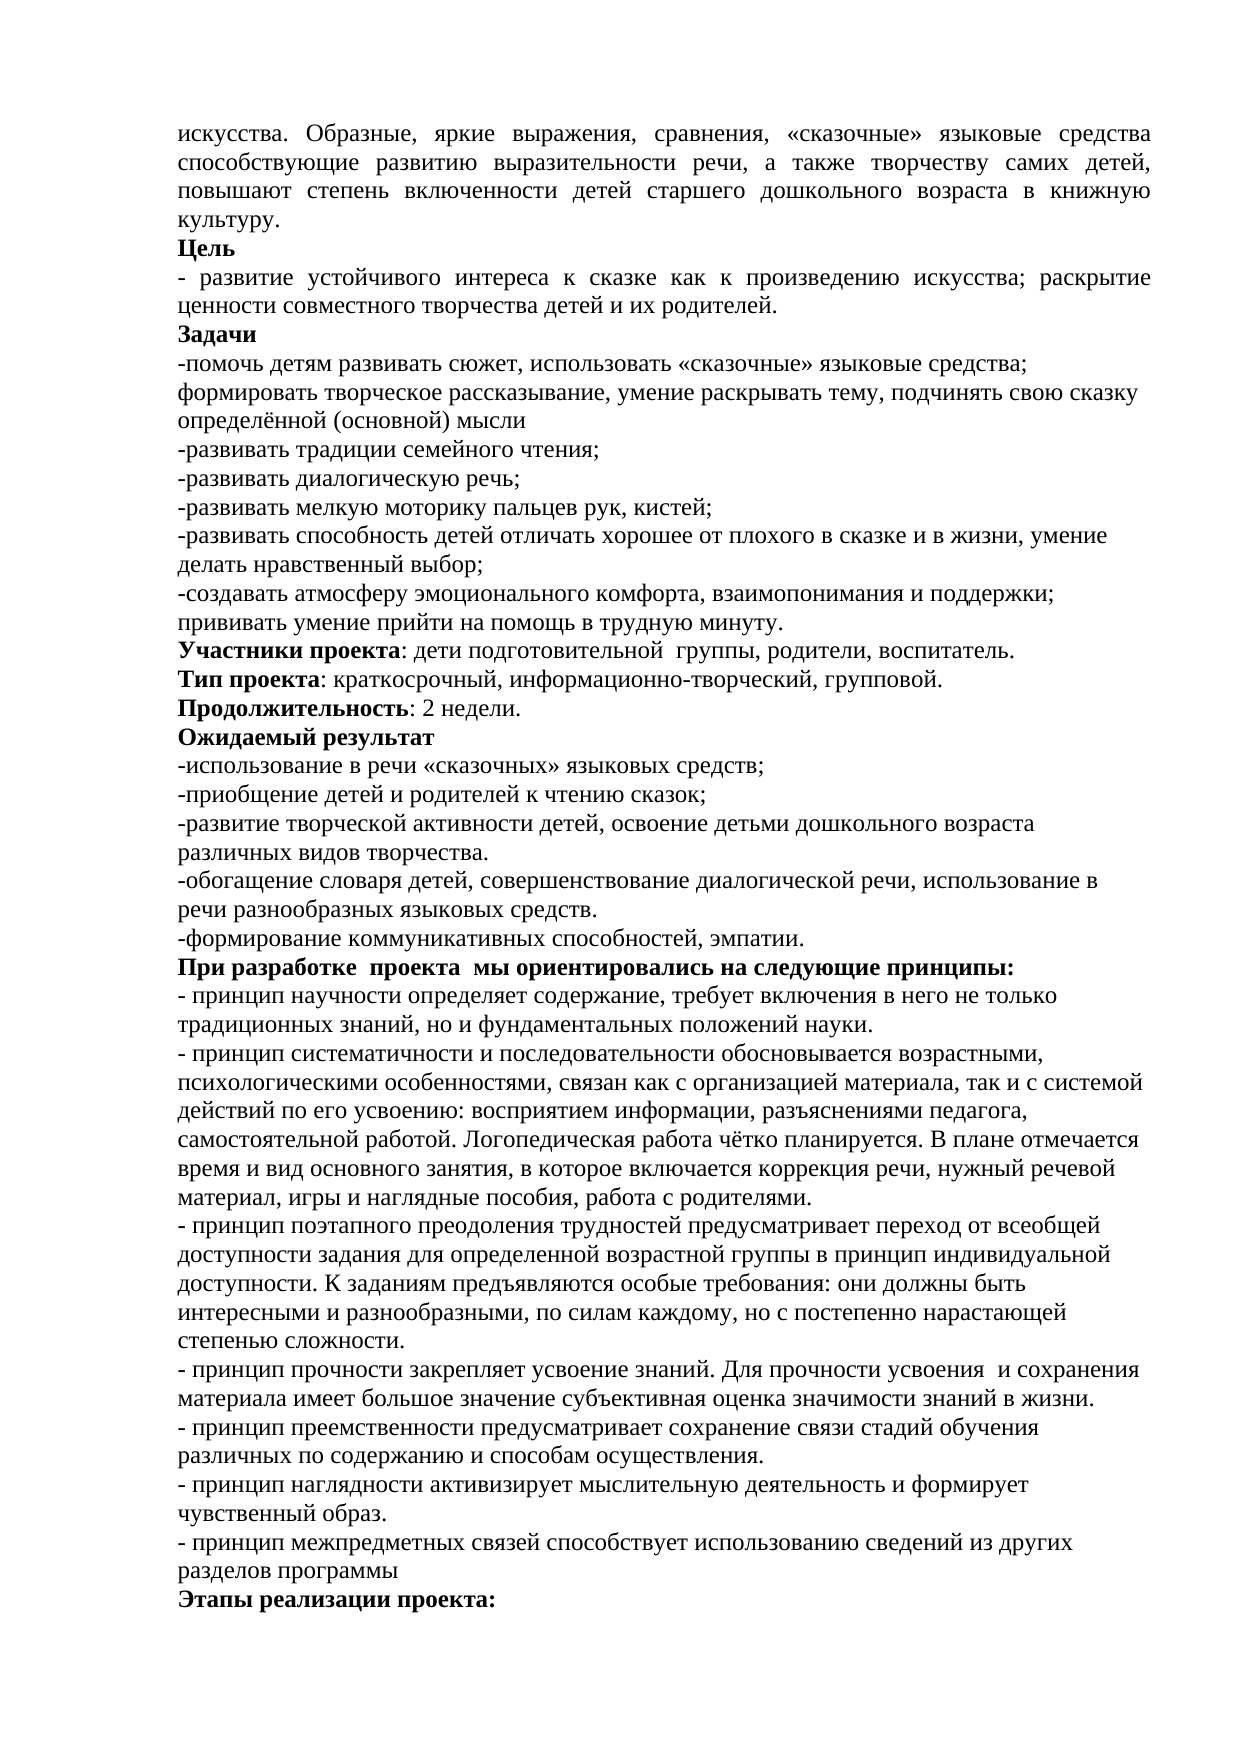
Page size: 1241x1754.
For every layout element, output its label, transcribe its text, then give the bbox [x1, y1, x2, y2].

text - принцип систематичности и последовательности обосновывается возрастными, психологическими особенностями, связан как с организацией материала, так и с системой действий по его усвоению: восприятием информации, разъяснениями педагога, самостоятельной работой. Логопедическая работа чётко планируется. В плане отмечается время и вид основного занятия, в которое включается коррекция речи, нужный речевой материал, игры и наглядные пособия, работа с родителями. [177, 1038, 1152, 1211]
text Этапы реализации проекта: [177, 1584, 1152, 1613]
text Участники проекта: дети подготовительной группы, родители, воспитатель. [177, 636, 1152, 664]
text -развивать способность детей отличать хорошее от плохого в сказке и в жизни, умение делать нравственный выбор; [177, 521, 1152, 578]
text -приобщение детей и родителей к чтению сказок; [177, 779, 1152, 808]
text При разработке проекта мы ориентировались на следующие принципы: [177, 952, 1152, 981]
text - развитие устойчивого интереса к сказке как к произведению искусства; раскрытие ценности совместного творчества детей и их родителей. [177, 262, 1152, 319]
text - принцип наглядности активизирует мыслительную деятельность и формирует чувственный образ. [177, 1469, 1152, 1527]
text Цель [177, 233, 1152, 262]
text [177, 118, 1152, 233]
text -формирование коммуникативных способностей, эмпатии. [177, 923, 1152, 952]
text -использование в речи «сказочных» языковых средств; [177, 751, 1152, 779]
text -создавать атмосферу эмоционального комфорта, взаимопонимания и поддержки; прививать умение прийти на помощь в трудную минуту. [177, 578, 1152, 636]
text -помочь детям развивать сюжет, использовать «сказочные» языковые средства; формировать творческое рассказывание, умение раскрывать тему, подчинять свою сказку определённой (основной) мысли [177, 348, 1152, 434]
text - принцип преемственности предусматривает сохранение связи стадий обучения различных по содержанию и способам осуществления. [177, 1412, 1152, 1469]
text -развивать мелкую моторику пальцев рук, кистей; [177, 492, 1152, 521]
text - принцип межпредметных связей способствует использованию сведений из других разделов программы [177, 1527, 1152, 1584]
text -развитие творческой активности детей, освоение детьми дошкольного возраста различных видов творчества. [177, 808, 1152, 866]
text Тип проекта: краткосрочный, информационно-творческий, групповой. [177, 664, 1152, 693]
text - принцип научности определяет содержание, требует включения в него не только традиционных знаний, но и фундаментальных положений науки. [177, 981, 1152, 1038]
text - принцип прочности закрепляет усвоение знаний. Для прочности усвоения и сохранения материала имеет большое значение субъективная оценка значимости знаний в жизни. [177, 1354, 1152, 1412]
text Продолжительность: 2 недели. [177, 693, 1152, 722]
text Ожидаемый результат [177, 722, 1152, 751]
text -развивать традиции семейного чтения; [177, 434, 1152, 463]
text -развивать диалогическую речь; [177, 463, 1152, 492]
text Задачи [177, 319, 1152, 348]
text -обогащение словаря детей, совершенствование диалогической речи, использование в речи разнообразных языковых средств. [177, 866, 1152, 923]
text - принцип поэтапного преодоления трудностей предусматривает переход от всеобщей доступности задания для определенной возрастной группы в принцип индивидуальной доступности. К заданиям предъявляются особые требования: они должны быть интересными и разнообразными, по силам каждому, но с постепенно нарастающей степенью сложности. [177, 1211, 1152, 1354]
